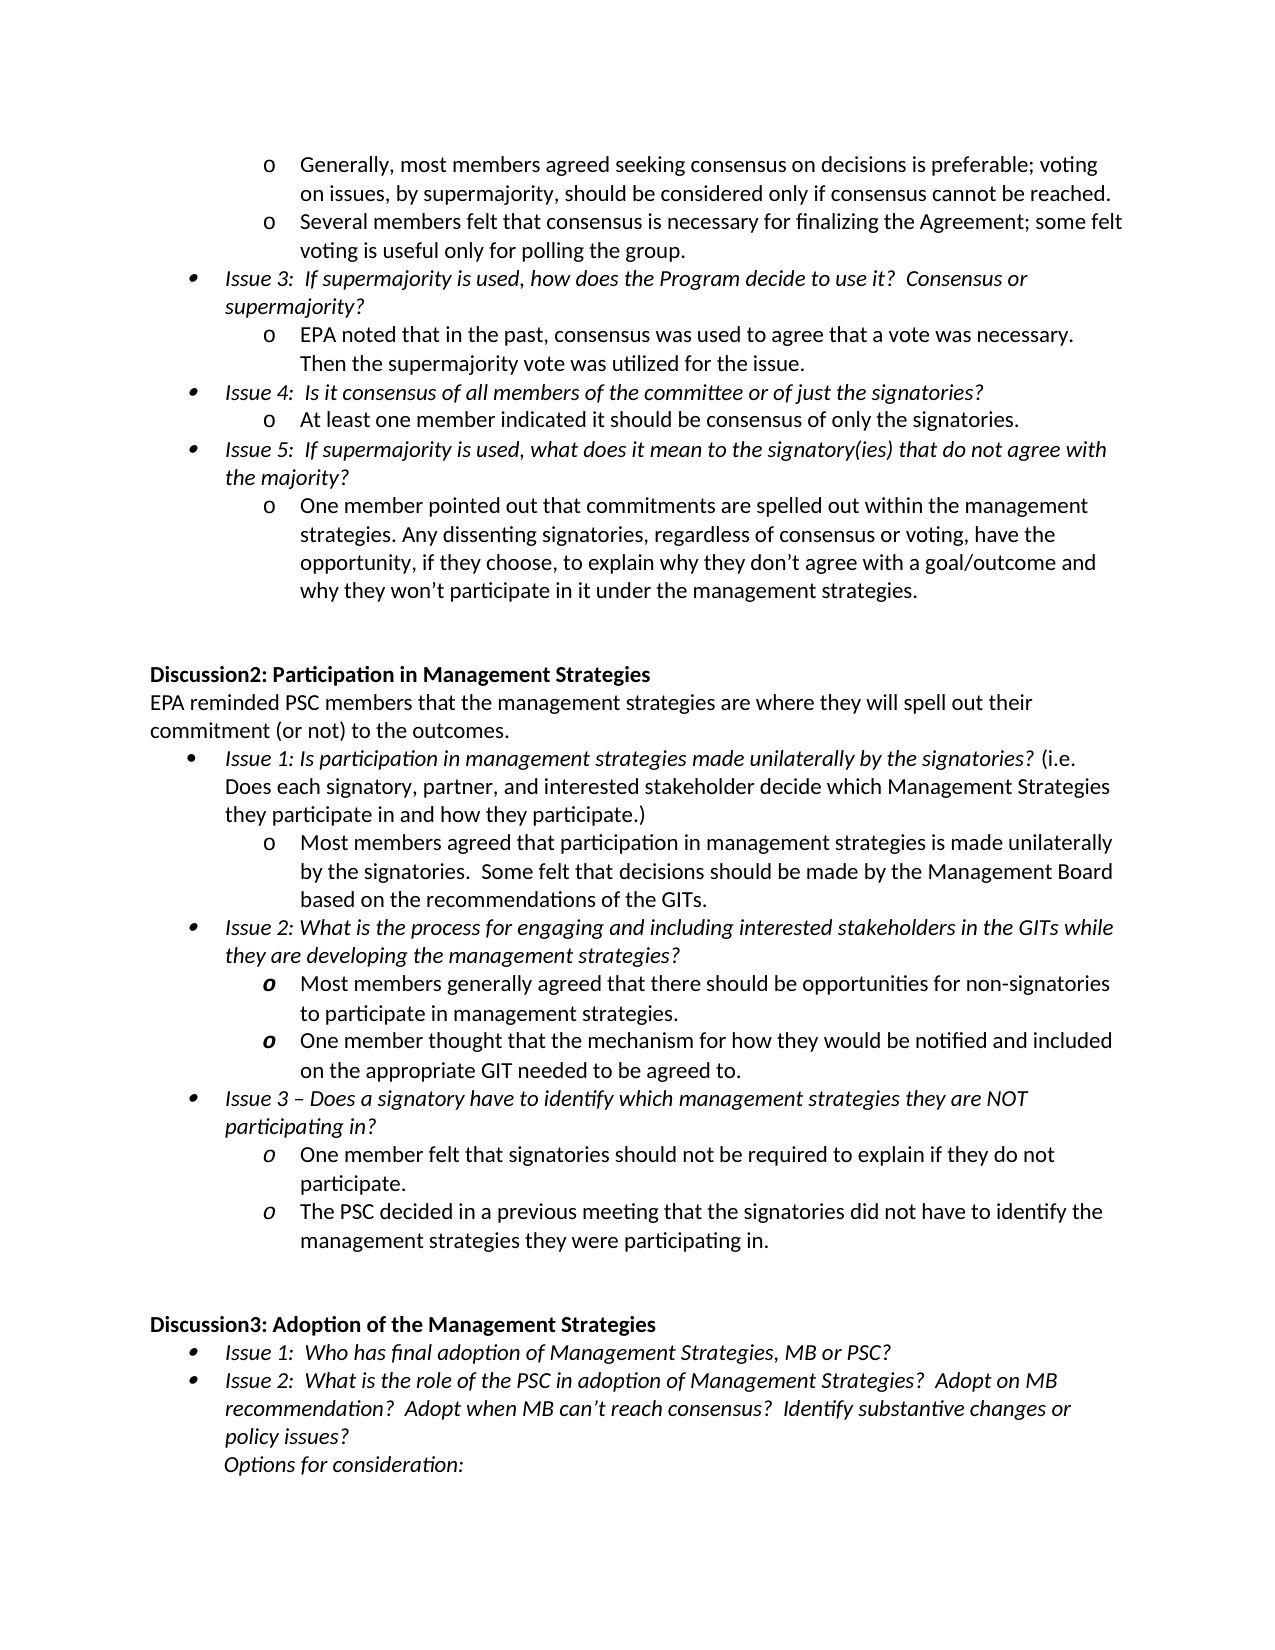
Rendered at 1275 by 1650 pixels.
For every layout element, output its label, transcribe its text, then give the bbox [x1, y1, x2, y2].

list Generally, most members agreed seeking consensus on decisions is preferable; voting on issues, by supermajority, should be considered only if consensus cannot be reached. [262, 150, 1125, 207]
list Most members generally agreed that there should be opportunities for non-signatories to participate in management strategies. [262, 969, 1125, 1027]
text Options for consideration: [150, 1450, 1125, 1478]
list One member pointed out that commitments are spelled out within the management strategies. Any dissenting signatories, regardless of consensus or voting, have the opportunity, if they choose, to explain why they don’t agree with a goal/outcome and why they won’t participate in it under the management strategies. [262, 491, 1125, 604]
text EPA reminded PSC members that the management strategies are where they will spell out their commitment (or not) to the outcomes. [150, 688, 1125, 744]
list Most members agreed that participation in management strategies is made unilaterally by the signatories. Some felt that decisions should be made by the Management Board based on the recommendations of the GITs. [262, 828, 1125, 913]
list One member felt that signatories should not be required to explain if they do not participate. [262, 1140, 1125, 1197]
text Discussion2: Participation in Management Strategies [150, 660, 1125, 688]
list One member thought that the mechanism for how they would be notified and included on the appropriate GIT needed to be agreed to. [262, 1027, 1125, 1084]
list At least one member indicated it should be consensus of only the signatories. [262, 406, 1125, 435]
list Issue 1: Is participation in management strategies made unilaterally by the signatories? (i.e. Does each signatory, partner, and interested stakeholder decide which Management Strategies they participate in and how they participate.) [187, 744, 1125, 828]
list Issue 2: What is the process for engaging and including interested stakeholders in the GITs while they are developing the management strategies? [187, 913, 1125, 969]
list Issue 2: What is the role of the PSC in adoption of Management Strategies? Adopt on MB recommendation? Adopt when MB can’t reach consensus? Identify substantive changes or policy issues? [187, 1366, 1125, 1450]
list Issue 3: If supermajority is used, how does the Program decide to use it? Consensus or supermajority? [187, 264, 1125, 320]
list The PSC decided in a previous meeting that the signatories did not have to identify the management strategies they were participating in. [262, 1197, 1125, 1254]
list Several members felt that consensus is necessary for finalizing the Agreement; some felt voting is useful only for polling the group. [262, 207, 1125, 264]
list Issue 5: If supermajority is used, what does it mean to the signatory(ies) that do not agree with the majority? [187, 435, 1125, 491]
list Issue 3 – Does a signatory have to identify which management strategies they are NOT participating in? [187, 1084, 1125, 1140]
list EPA noted that in the past, consensus was used to agree that a vote was necessary. Then the supermajority vote was utilized for the issue. [262, 320, 1125, 378]
text Discussion3: Adoption of the Management Strategies [150, 1310, 1125, 1338]
list Issue 4: Is it consensus of all members of the committee or of just the signatories? [187, 378, 1125, 406]
list Issue 1: Who has final adoption of Management Strategies, MB or PSC? [187, 1338, 1125, 1366]
